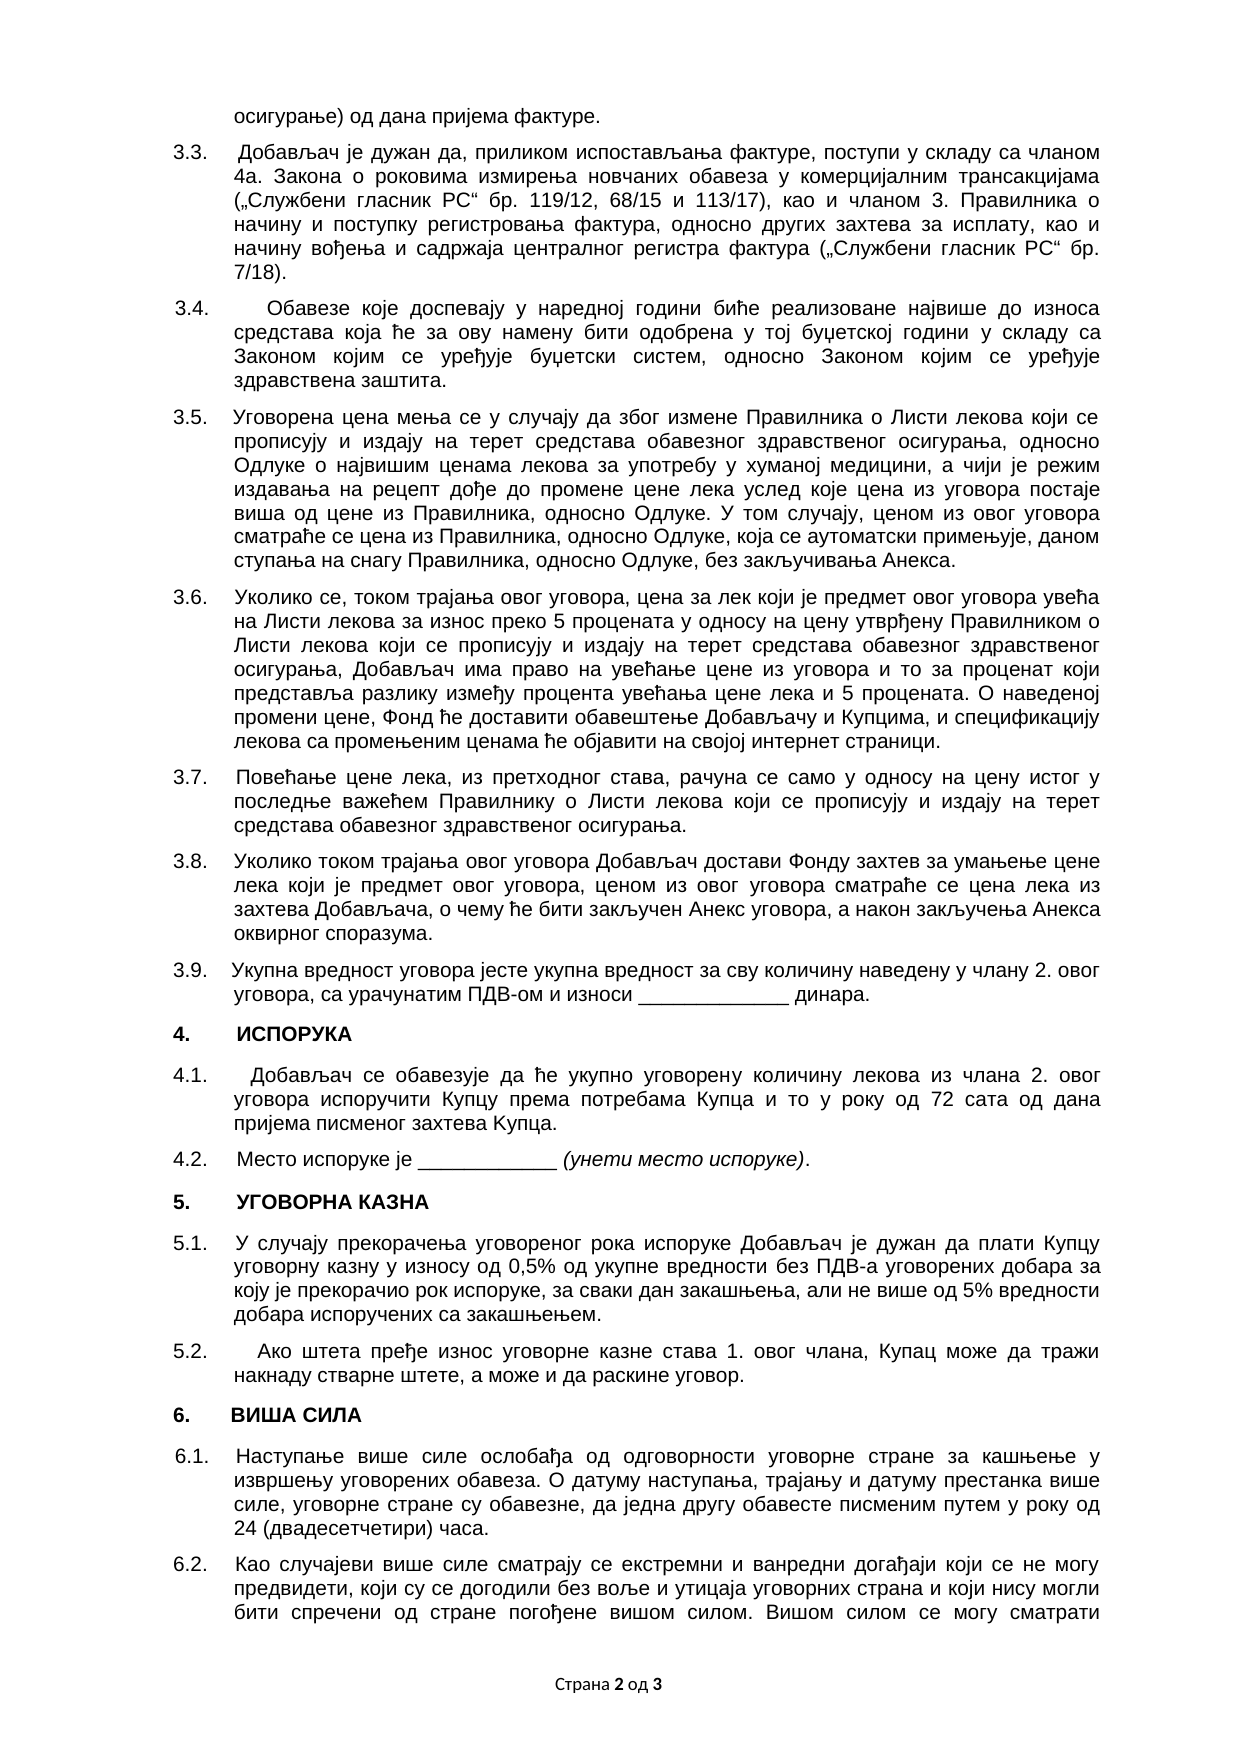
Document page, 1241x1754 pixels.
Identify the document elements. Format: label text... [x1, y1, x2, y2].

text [173, 1552, 1101, 1624]
text 3.4. Oбавезе које доспевају у наредној години биће реализоване највише до износа средстава која ће за ову намену бити одобрена у тој буџетској години у складу са Законом којим се уређује буџетски систем, односно Законом којим се уређује здравствена заштита. [174, 296, 1101, 392]
text 6. ВИША СИЛА [173, 1403, 1101, 1427]
text 3.3. Добављач је дужан да, приликом испостављања фактуре, поступи у складу са чланом 4а. Закона о роковима измирења новчаних обавеза у комерцијалним трансакцијама („Службени гласник РС“ бр. 119/12, 68/15 и 113/17), као и чланом 3. Правилника о начину и поступку регистровања фактура, односно других захтева за исплату, као и начину вођења и садржаја централног регистра фактура („Службени гласник РС“ бр. 7/18). [173, 140, 1101, 284]
text 3.7. Повећање цене лека, из претходног става, рачуна се само у односу на цену истог у последње важећем Правилнику о Листи лекова који се прописују и издају на терет средстава обавезног здравственог осигурања. [173, 765, 1101, 837]
text 5.2. Ако штета пређе износ уговорне казне става 1. овог члана, Купац може да тражи накнаду стварне штете, а може и да раскине уговор. [173, 1339, 1101, 1387]
text 4.2. Место испоруке је ____________ (унети место испоруке). [173, 1147, 1101, 1171]
text 3.8. Уколико током трајања овог уговора Добављач достави Фонду захтев за умањење цене лека који је предмет овог уговора, ценом из овог уговора сматраће се цена лека из захтева Добављача, о чему ће бити закључен Анекс уговора, а након закључења Анекса оквирног споразума. [173, 849, 1101, 945]
text 3.5. Уговорена цена мења се у случају да због измене Правилника о Листи лекова који се прописују и издају на терет средстава обавезног здравственог осигурања, односно Одлуке о највишим ценама лекова за употребу у хуманој медицини, а чији је режим издавања на рецепт дође до промене цене лека услед које цена из уговора постаје виша од цене из Правилника, односно Одлуке. У том случају, ценом из овог уговора сматраће се цена из Правилника, односно Одлуке, која се аутоматски примењује, даном ступања на снагу Правилника, односно Одлуке, без закључивања Анекса. [173, 404, 1101, 572]
text 5. УГОВОРНА КАЗНА [173, 1190, 1101, 1214]
text 5.1. У случају прекорачења уговореног рока испоруке Добављач је дужан да плати Купцу уговорну казну у износу од 0,5% од укупне вредности без ПДВ-а уговорених добара за коју је прекорачио рок испоруке, за сваки дан закашњења, али не више од 5% вредности добара испоручених са закашњењем. [173, 1230, 1101, 1326]
text 3.6. Уколико се, током трајања овог уговора, цена за лек који је предмет овог уговора увећа на Листи лекова за износ преко 5 процената у односу на цену утврђену Правилником о Листи лекова који се прописују и издају на терет средстава обавезног здравственог осигурања, Добављач има право на увећање цене из уговора и то за проценат који представља разлику између процента увећања цене лека и 5 процената. О наведеној промени цене, Фонд ће доставити обавештење Добављачу и Купцима, и спецификацију лекова са промењеним ценама ће објавити на својој интернет страници. [173, 585, 1101, 752]
text 6.1. Наступање више силе ослобађа од одговорности уговорне стране за кашњење у извршењу уговорених обавеза. О датуму наступања, трајању и датуму престанка више силе, уговорне стране су обавезне, да једна другу обавесте писменим путем у року од 24 (двадесетчетири) часа. [174, 1444, 1101, 1540]
text 4.1. Добављач се обавезује да ће укупно уговорену количину лекова из члана 2. овог уговора испоручити Купцу према потребама Купца и то у року од 72 сата од дана пријема писменог захтева Kупца. [173, 1063, 1101, 1135]
text 3.9. Укупна вредност уговора јесте укупна вредност за сву количину наведену у члану 2. овог уговора, са урачунатим ПДВ-ом и износи _____________ динара. [173, 958, 1101, 1006]
text 4. ИСПОРУКА [173, 1022, 1101, 1046]
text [173, 103, 1101, 127]
